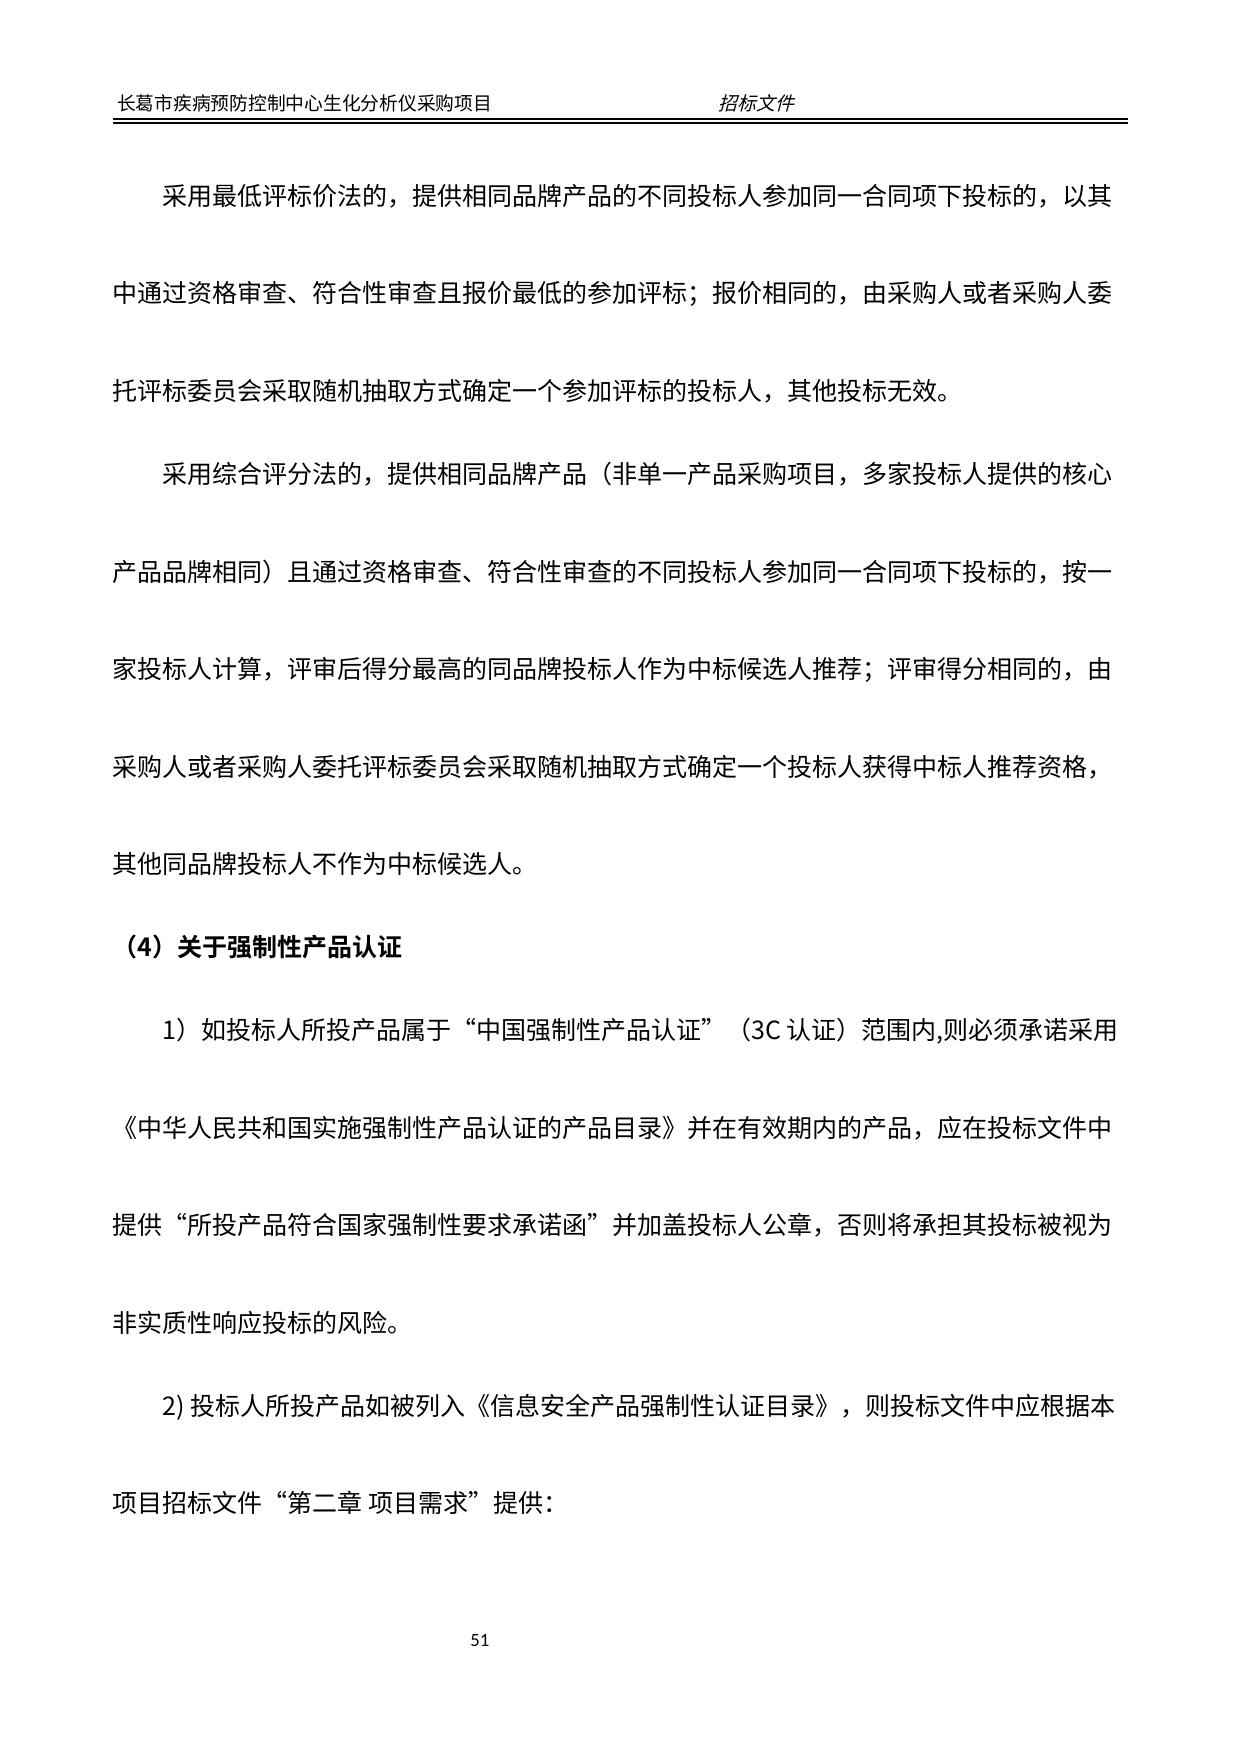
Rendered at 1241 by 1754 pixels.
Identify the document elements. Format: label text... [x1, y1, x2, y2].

text 采用综合评分法的，提供相同品牌产品（非单一产品采购项目，多家投标人提供的核心产品品牌相同）且通过资格审查、符合性审查的不同投标人参加同一合同项下投标的，按一家投标人计算，评审后得分最高的同品牌投标人作为中标候选人推荐；评审得分相同的，由采购人或者采购人委托评标委员会采取随机抽取方式确定一个投标人获得中标人推荐资格，其他同品牌投标人不作为中标候选人。 [112, 440, 1128, 895]
text 采用最低评标价法的，提供相同品牌产品的不同投标人参加同一合同项下投标的，以其中通过资格审查、符合性审查且报价最低的参加评标；报价相同的，由采购人或者采购人委托评标委员会采取随机抽取方式确定一个参加评标的投标人，其他投标无效。 [112, 162, 1128, 422]
text （4）关于强制性产品认证 [112, 913, 1128, 978]
text 1）如投标人所投产品属于“中国强制性产品认证”（3C认证）范围内,则必须承诺采用《中华人民共和国实施强制性产品认证的产品目录》并在有效期内的产品，应在投标文件中提供“所投产品符合国家强制性要求承诺函”并加盖投标人公章，否则将承担其投标被视为非实质性响应投标的风险。 [112, 996, 1128, 1354]
text 2) 投标人所投产品如被列入《信息安全产品强制性认证目录》，则投标文件中应根据本项目招标文件“第二章 项目需求”提供： [112, 1372, 1128, 1534]
